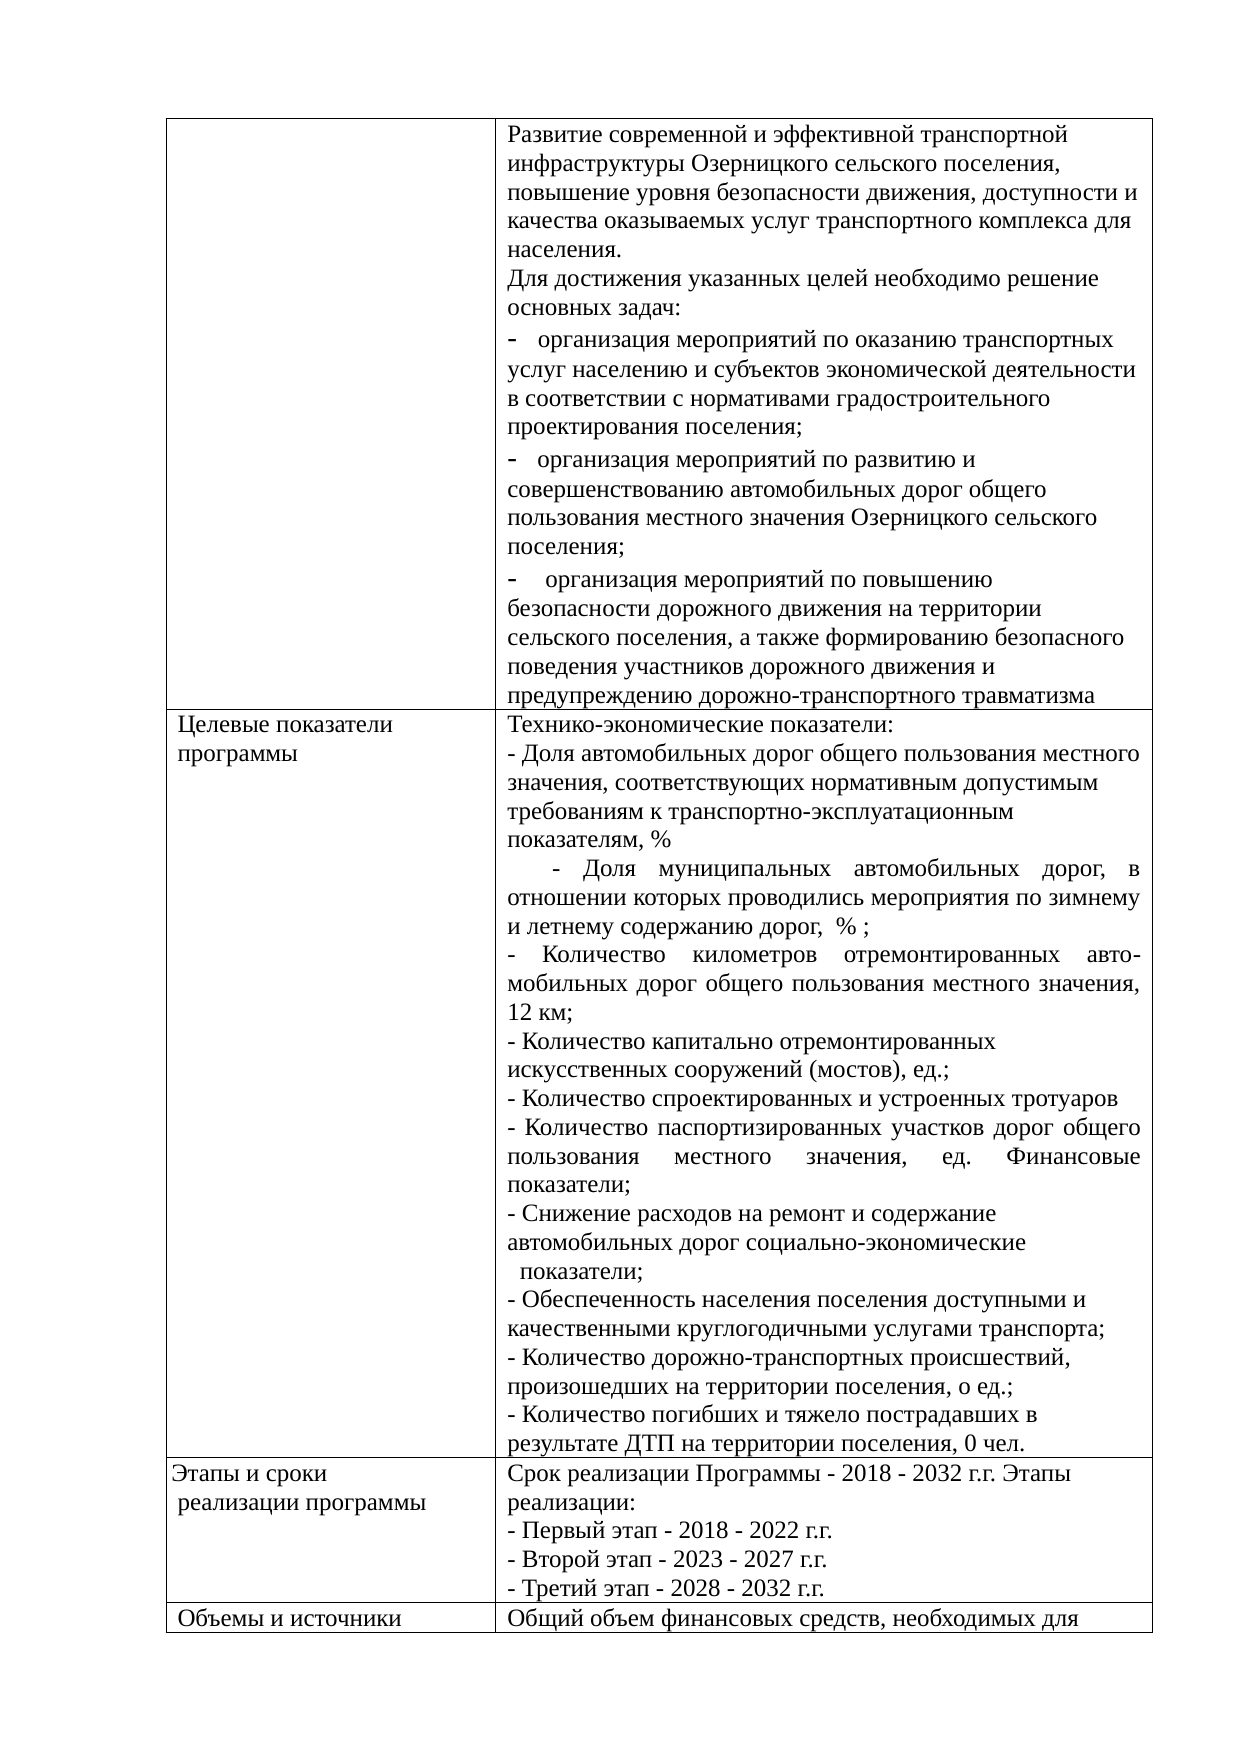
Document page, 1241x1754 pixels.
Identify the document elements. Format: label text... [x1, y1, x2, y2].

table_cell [167, 1603, 495, 1632]
table_cell Этапы и сроки реализации программы [167, 1458, 495, 1602]
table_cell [496, 119, 1152, 708]
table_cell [496, 1603, 1152, 1632]
table_cell Технико-экономические показатели: - Доля автомобильных дорог общего пользования местного значения, соответствующих нормативным допустимым требованиям к транспортно-эксплуатационным показателям, % - Доля муниципальных автомобильных дорог, в отношении которых проводились мероприятия по зимнему и летнему содержанию дорог, % ; - Количество километров отремонтированных автомобильных дорог общего пользования местного значения, 12 км; - Количество капитально отремонтированных искусственных сооружений (мостов), ед.; - Количество спроектированных и устроенных тротуаров - Количество паспортизированных участков дорог общего пользования местного значения, ед. Финансовые показатели; - Снижение расходов на ремонт и содержание автомобильных дорог социально-экономические показатели; - Обеспеченность населения поселения доступными и качественными круглогодичными услугами транспорта; - Количество дорожно-транспортных происшествий, произошедших на территории поселения, о ед.; - Количество погибших и тяжело пострадавших в результате ДТП на территории поселения, 0 чел. [496, 710, 1152, 1457]
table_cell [167, 119, 495, 708]
table_cell Целевые показатели программы [167, 710, 495, 1457]
table_cell Срок реализации Программы - 2018 - 2032 г.г. Этапы реализации: - Первый этап - 2018 - 2022 г.г. - Второй этап - 2023 - 2027 г.г. - Третий этап - 2028 - 2032 г.г. [496, 1458, 1152, 1602]
